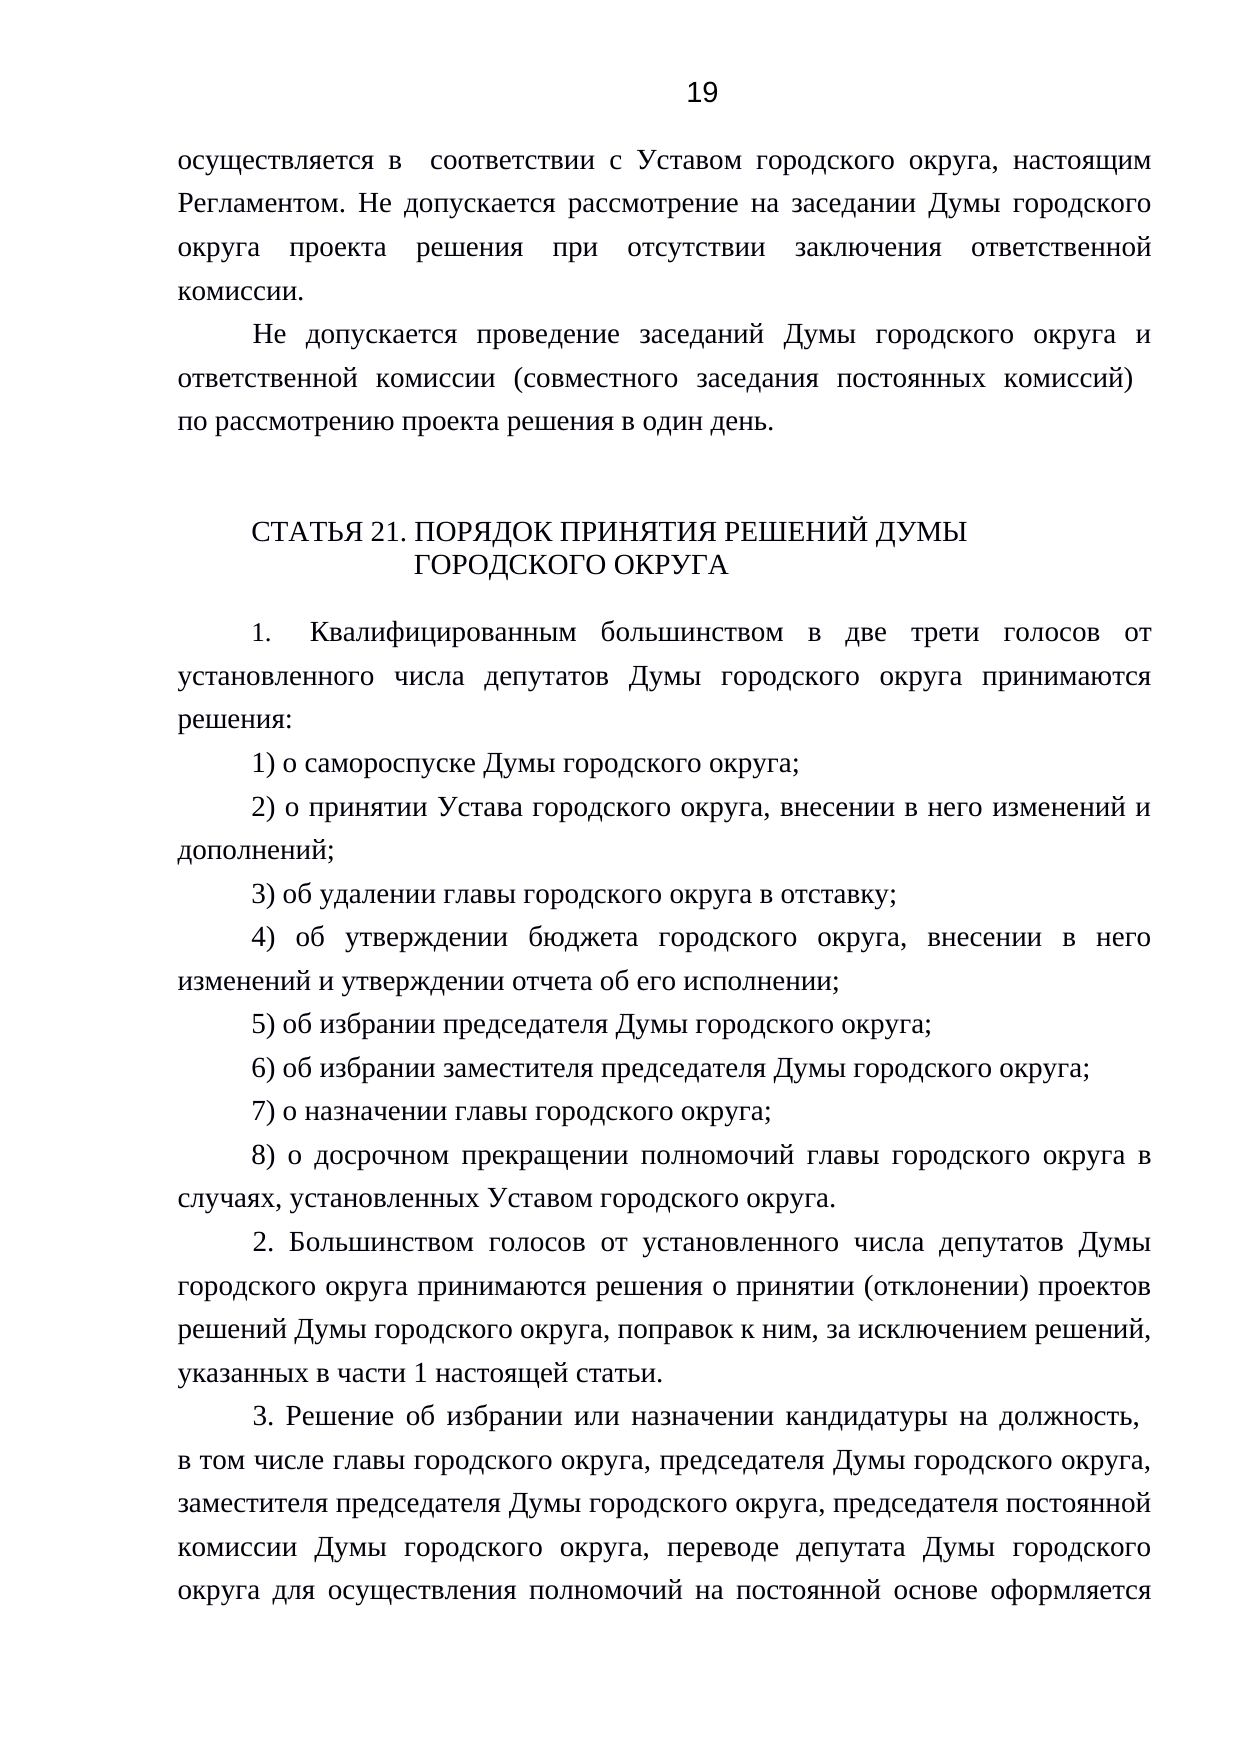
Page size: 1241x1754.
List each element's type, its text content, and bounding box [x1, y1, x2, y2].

text 4) об утверждении бюджета городского округа, внесении в него изменений и утверждении отчета об его исполнении; [177, 919, 1152, 996]
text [177, 142, 1152, 306]
list Квалифицированным большинством в две трети голосов от установленного числа депутатов Думы городского округа принимаются решения: [177, 614, 1152, 735]
text 2) о принятии Устава городского округа, внесении в него изменений и дополнений; [177, 789, 1152, 866]
text СТАТЬЯ 21. ПОРЯДОК ПРИНЯТИЯ РЕШЕНИЙ ДУМЫ ГОРОДСКОГО ОКРУГА [251, 514, 1152, 581]
text 3) об удалении главы городского округа в отставку; [177, 876, 1152, 909]
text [177, 1398, 1152, 1606]
text 6) об избрании заместителя председателя Думы городского округа; [177, 1050, 1152, 1083]
text 2. Большинством голосов от установленного числа депутатов Думы городского округа принимаются решения о принятии (отклонении) проектов решений Думы городского округа, поправок к ним, за исключением решений, указанных в части 1 настоящей статьи. [177, 1224, 1152, 1388]
text 5) об избрании председателя Думы городского округа; [177, 1006, 1152, 1040]
text 1) о самороспуске Думы городского округа; [251, 745, 1152, 779]
text 7) о назначении главы городского округа; [177, 1093, 1152, 1127]
text 8) о досрочном прекращении полномочий главы городского округа в случаях, установленных Уставом городского округа. [177, 1137, 1152, 1214]
text Не допускается проведение заседаний Думы городского округа и ответственной комиссии (совместного заседания постоянных комиссий) по рассмотрению проекта решения в один день. [177, 316, 1152, 437]
